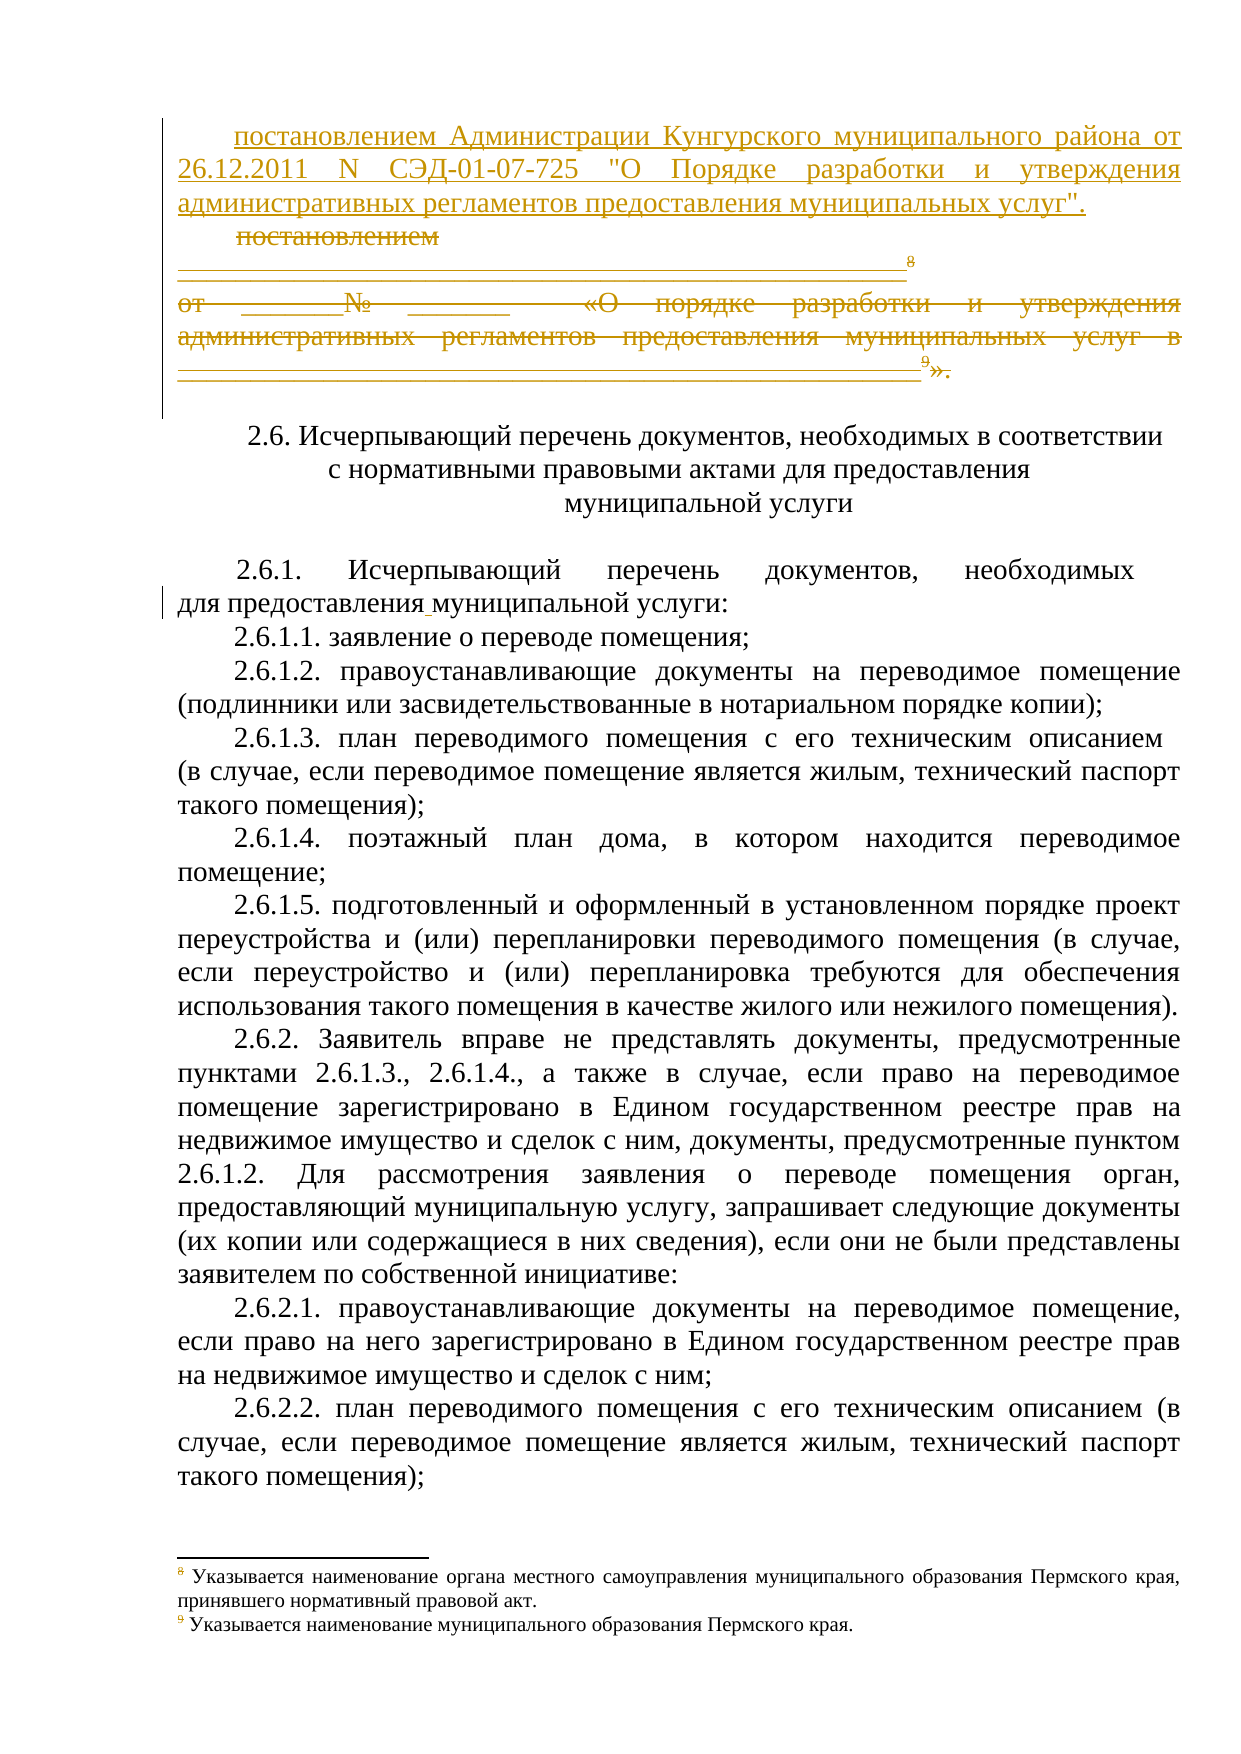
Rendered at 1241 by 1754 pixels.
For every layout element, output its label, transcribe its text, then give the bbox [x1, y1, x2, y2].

text 2.6.1.1. заявление о переводе помещения; [177, 619, 1181, 653]
text 2.6.2.1. правоустанавливающие документы на переводимое помещение, если право на него зарегистрировано в Едином государственном реестре прав на недвижимое имущество и сделок с ним; [177, 1290, 1181, 1391]
text муниципальной услуги [177, 485, 1181, 519]
text 2.6.1.5. подготовленный и оформленный в установленном порядке проект переустройства и (или) перепланировки переводимого помещения (в случае, если переустройство и (или) перепланировка требуются для обеспечения использования такого помещения в качестве жилого или нежилого помещения). [177, 887, 1181, 1022]
text 2.6.1. Исчерпывающий перечень документов, необходимых для предоставлениямуниципальной услуги: [177, 552, 1181, 619]
text 2.6.1.2. правоустанавливающие документы на переводимое помещение (подлинники или засвидетельствованные в нотариальном порядке копии); [177, 653, 1181, 720]
text 2.6.1.3. план переводимого помещения с его техническим описанием (в случае, если переводимое помещение является жилым, технический паспорт такого помещения); [177, 720, 1181, 820]
text 2.6.2. Заявитель вправе не представлять документы, предусмотренные пунктами 2.6.1.3., 2.6.1.4., а также в случае, если право на переводимое помещение зарегистрировано в Едином государственном реестре прав на недвижимое имущество и сделок с ним, документы, предусмотренные пунктом 2.6.1.2. Для рассмотрения заявления о переводе помещения орган, предоставляющий муниципальную услугу, запрашивает следующие документы (их копии или содержащиеся в них сведения), если они не были представлены заявителем по собственной инициативе: [177, 1022, 1181, 1290]
text 2.6.1.4. поэтажный план дома, в котором находится переводимое помещение; [177, 820, 1181, 887]
text 2.6.2.2. план переводимого помещения с его техническим описанием (в случае, если переводимое помещение является жилым, технический паспорт такого помещения); [177, 1391, 1181, 1491]
text 2.6. Исчерпывающий перечень документов, необходимых в соответствии с нормативными правовыми актами для предоставления [177, 419, 1181, 485]
